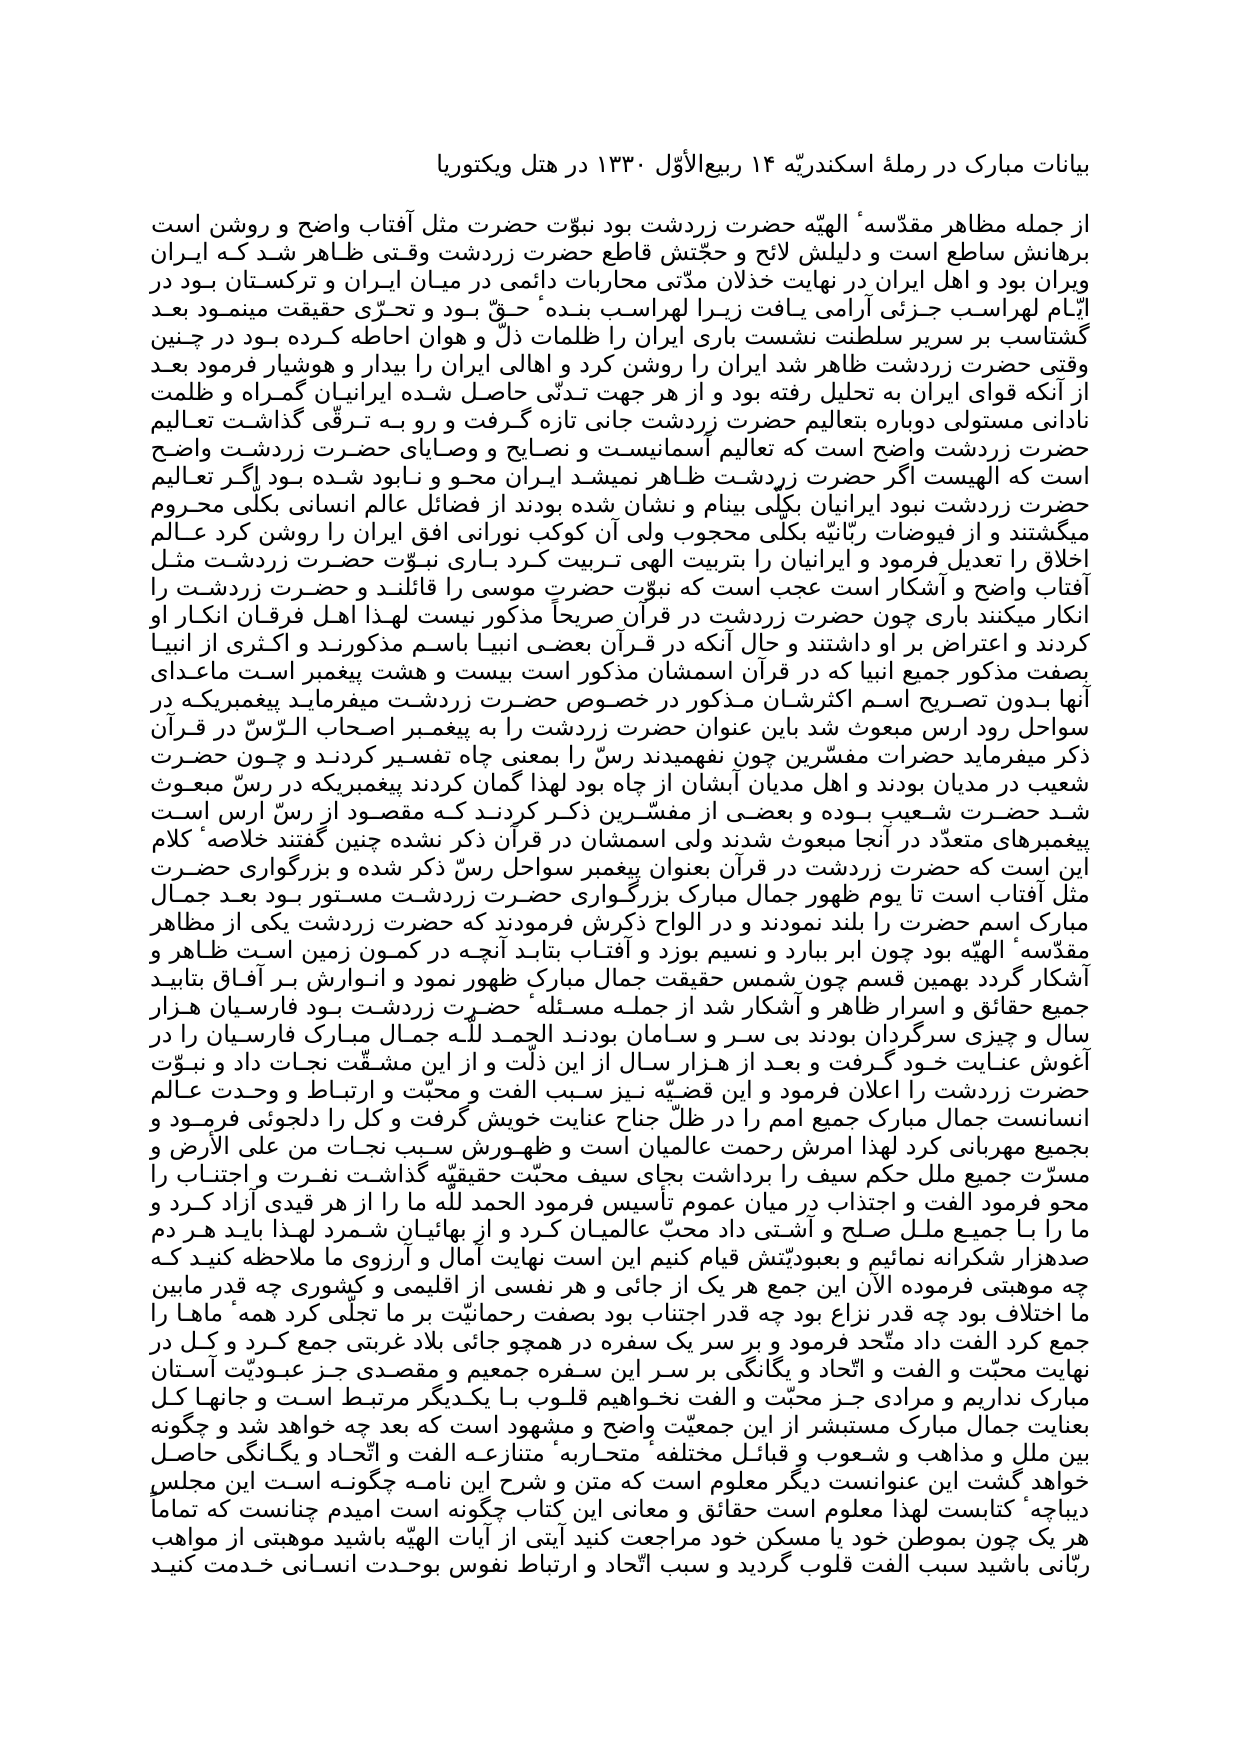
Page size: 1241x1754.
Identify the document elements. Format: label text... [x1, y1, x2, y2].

text بیانات مبارک در رملۀ اسکندریّه ١۴ ربیع‌الأوّل ١٣٣٠ در هتل ویکتوریا [150, 150, 1090, 178]
